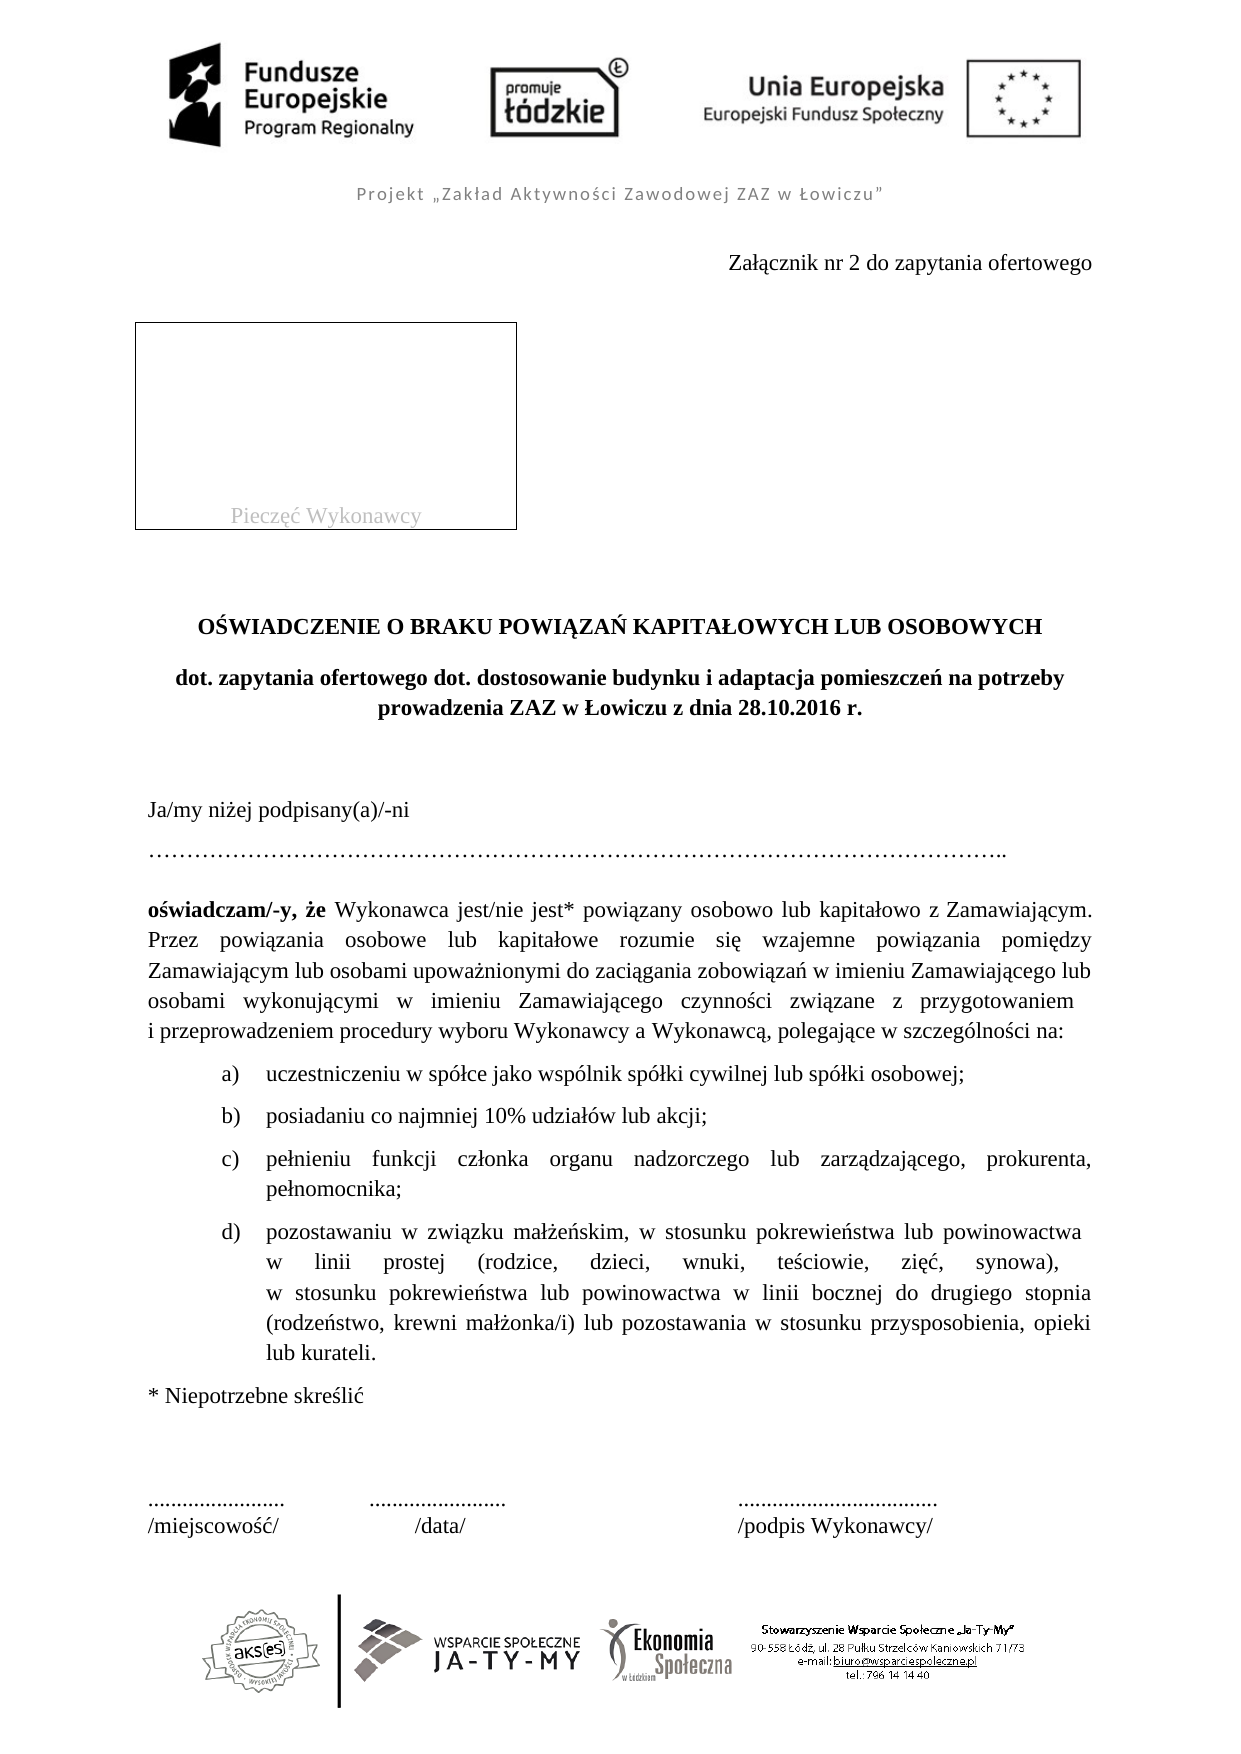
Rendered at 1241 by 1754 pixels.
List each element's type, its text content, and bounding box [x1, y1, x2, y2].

table_header Pieczęć Wykonawcy [136, 323, 516, 529]
text Załącznik nr 2 do zapytania ofertowego [148, 249, 1093, 276]
text * Niepotrzebne skreślić [148, 1382, 1093, 1408]
text a) uczestniczeniu w spółce jako wspólnik spółki cywilnej lub spółki osobowej; [221, 1060, 1093, 1086]
text c) pełnieniu funkcji członka organu nadzorczego lub zarządzającego, prokurenta, pełnomocnika; [221, 1145, 1093, 1202]
text /miejscowość/ /data/ /podpis Wykonawcy/ [148, 1512, 1093, 1538]
picture [147, 1580, 1092, 1718]
text ........................ ........................ ................................... [148, 1486, 1093, 1512]
text Ja/my niżej podpisany(a)/-ni ………………………………………………………………………………………………….. [148, 797, 1093, 862]
text dot. zapytania ofertowego dot. dostosowanie budynku i adaptacja pomieszczeń na potrzeby prowadzenia ZAZ w Łowiczu z dnia 28.10.2016 r. [148, 664, 1093, 721]
text d) pozostawaniu w związku małżeńskim, w stosunku pokrewieństwa lub powinowactwa w linii prostej (rodzice, dzieci, wnuki, teściowie, zięć, synowa), w stosunku pokrewieństwa lub powinowactwa w linii bocznej do drugiego stopnia (rodzeństwo, krewni małżonka/i) lub pozostawania w stosunku przysposobienia, opieki lub kurateli. [221, 1218, 1093, 1365]
text b) posiadaniu co najmniej 10% udziałów lub akcji; [221, 1103, 1093, 1129]
picture [150, 6, 1096, 186]
text oświadczam/-y, że Wykonawca jest/nie jest* powiązany osobowo lub kapitałowo z Zamawiającym. Przez powiązania osobowe lub kapitałowe rozumie się wzajemne powiązania pomiędzy Zamawiającym lub osobami upoważnionymi do zaciągania zobowiązań w imieniu Zamawiającego lub osobami wykonującymi w imieniu Zamawiającego czynności związane z przygotowaniem i przeprowadzeniem procedury wyboru Wykonawcy a Wykonawcą, polegające w szczególności na: [148, 896, 1093, 1043]
text OŚWIADCZENIE O BRAKU POWIĄZAŃ KAPITAŁOWYCH LUB OSOBOWYCH [148, 613, 1093, 639]
